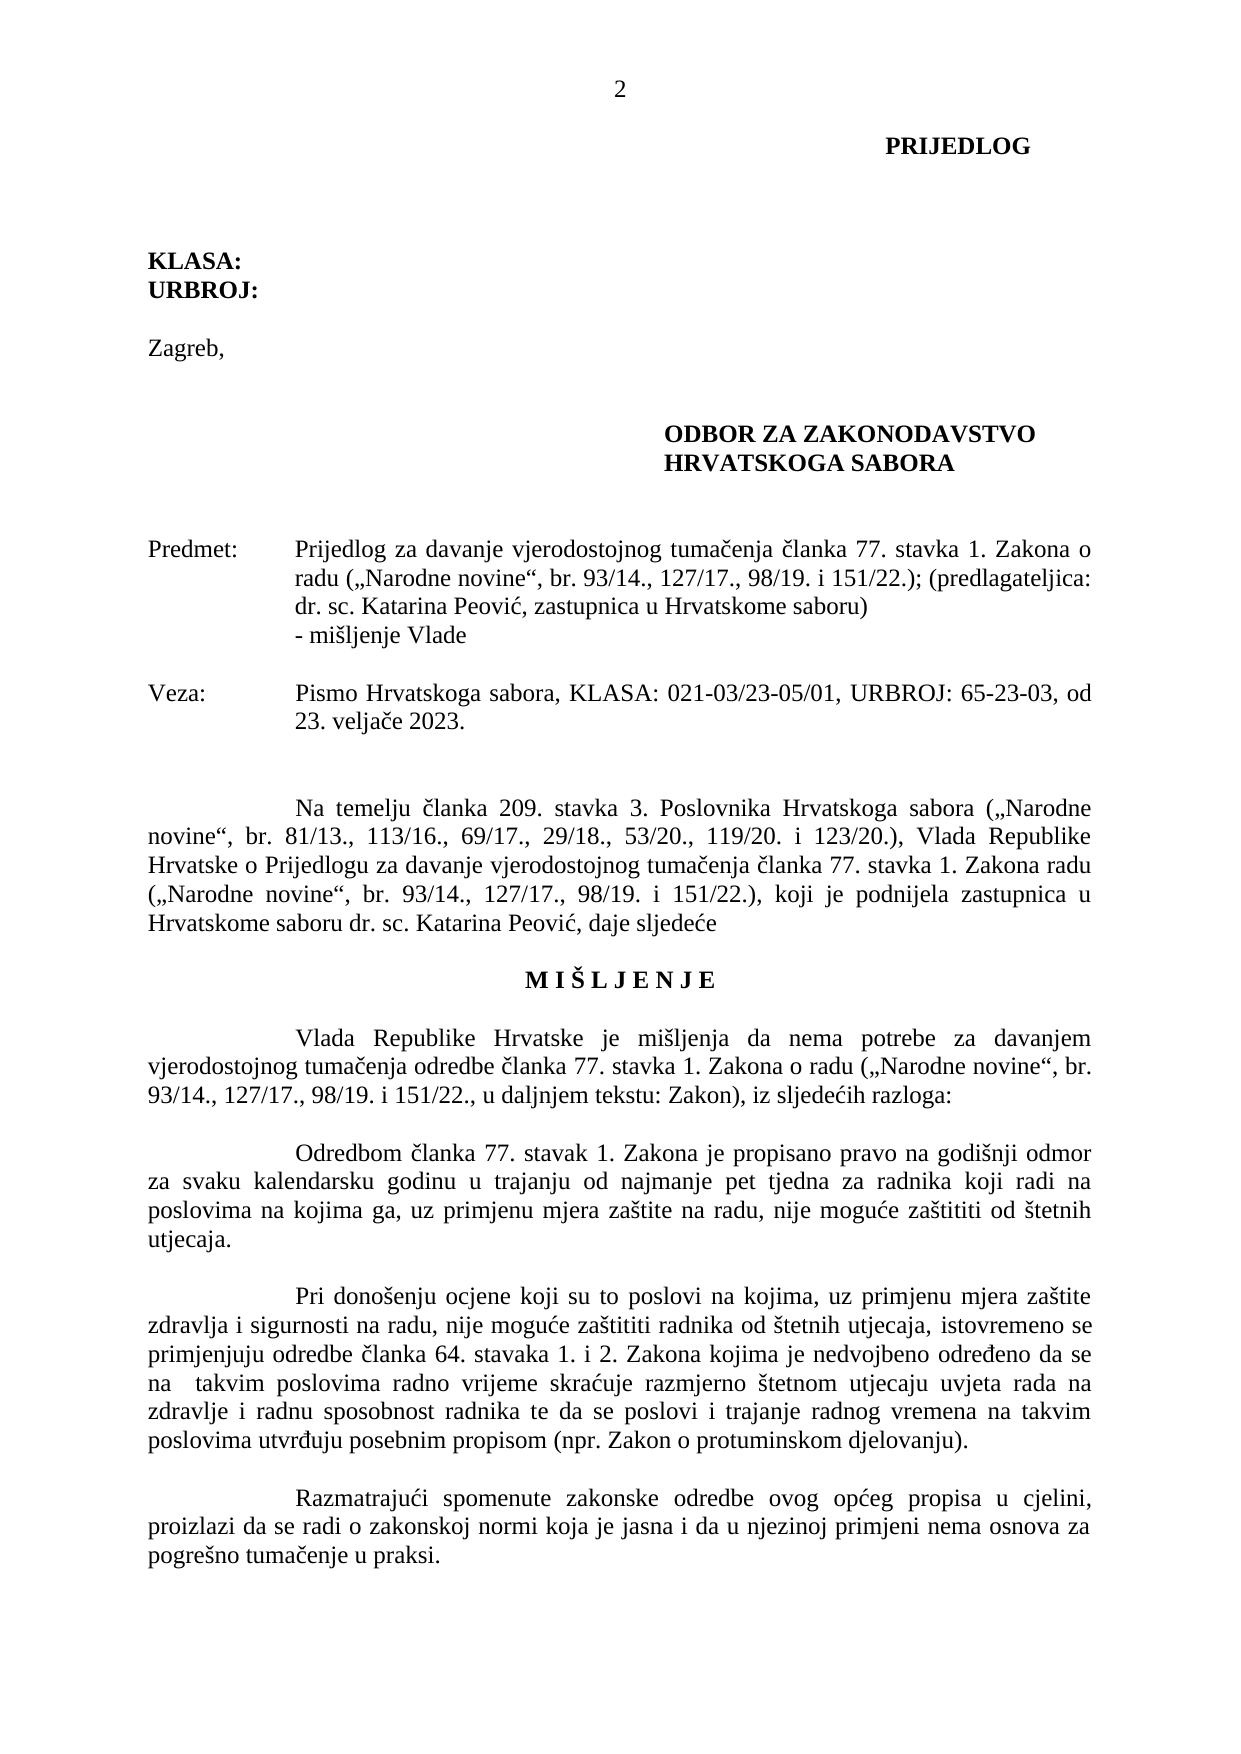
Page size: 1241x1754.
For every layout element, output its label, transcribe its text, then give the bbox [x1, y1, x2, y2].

text Na temelju članka 209. stavka 3. Poslovnika Hrvatskoga sabora („Narodne novine“, br. 81/13., 113/16., 69/17., 29/18., 53/20., 119/20. i 123/20.), Vlada Republike Hrvatske o Prijedlogu za davanje vjerodostojnog tumačenja članka 77. stavka 1. Zakona radu („Narodne novine“, br. 93/14., 127/17., 98/19. i 151/22.), koji je podnijela zastupnica u Hrvatskome saboru dr. sc. Katarina Peović, daje sljedeće [148, 793, 1092, 936]
text URBROJ: [148, 275, 1092, 304]
text HRVATSKOGA SABORA [590, 448, 1092, 476]
text KLASA: [148, 246, 1092, 275]
text Pri donošenju ocjene koji su to poslovi na kojima, uz primjenu mjera zaštite zdravlja i sigurnosti na radu, nije moguće zaštititi radnika od štetnih utjecaja, istovremeno se primjenjuju odredbe članka 64. stavaka 1. i 2. Zakona kojima je nedvojbeno određeno da se na takvim poslovima radno vrijeme skraćuje razmjerno štetnom utjecaju uvjeta rada na zdravlje i radnu sposobnost radnika te da se poslovi i trajanje radnog vremena na takvim poslovima utvrđuju posebnim propisom (npr. Zakon o protuminskom djelovanju). [148, 1281, 1092, 1454]
text Odredbom članka 77. stavak 1. Zakona je propisano pravo na godišnji odmor za svaku kalendarsku godinu u trajanju od najmanje pet tjedna za radnika koji radi na poslovima na kojima ga, uz primjenu mjera zaštite na radu, nije moguće zaštititi od štetnih utjecaja. [148, 1138, 1092, 1253]
text M I Š L J E N J E [148, 965, 1092, 994]
text - mišljenje Vlade [294, 620, 1092, 649]
text Razmatrajući spomenute zakonske odredbe ovog općeg propisa u cjelini, proizlazi da se radi o zakonskoj normi koja je jasna i da u njezinoj primjeni nema osnova za pogrešno tumačenje u praksi. [148, 1483, 1092, 1569]
text Predmet: Prijedlog za davanje vjerodostojnog tumačenja članka 77. stavka 1. Zakona o radu („Narodne novine“, br. 93/14., 127/17., 98/19. i 151/22.); (predlagateljica: dr. sc. Katarina Peović, zastupnica u Hrvatskome saboru) [148, 534, 1092, 620]
text Zagreb, [148, 333, 1092, 361]
text Vlada Republike Hrvatske je mišljenja da nema potrebe za davanjem vjerodostojnog tumačenja odredbe članka 77. stavka 1. Zakona o radu („Narodne novine“, br. 93/14., 127/17., 98/19. i 151/22., u daljnjem tekstu: Zakon), iz sljedećih razloga: [148, 1023, 1092, 1109]
text PRIJEDLOG [811, 131, 1092, 160]
text Veza: Pismo Hrvatskoga sabora, KLASA: 021-03/23-05/01, URBROJ: 65-23-03, od 23. veljače 2023. [148, 678, 1092, 735]
text ODBOR ZA ZAKONODAVSTVO [590, 419, 1092, 448]
